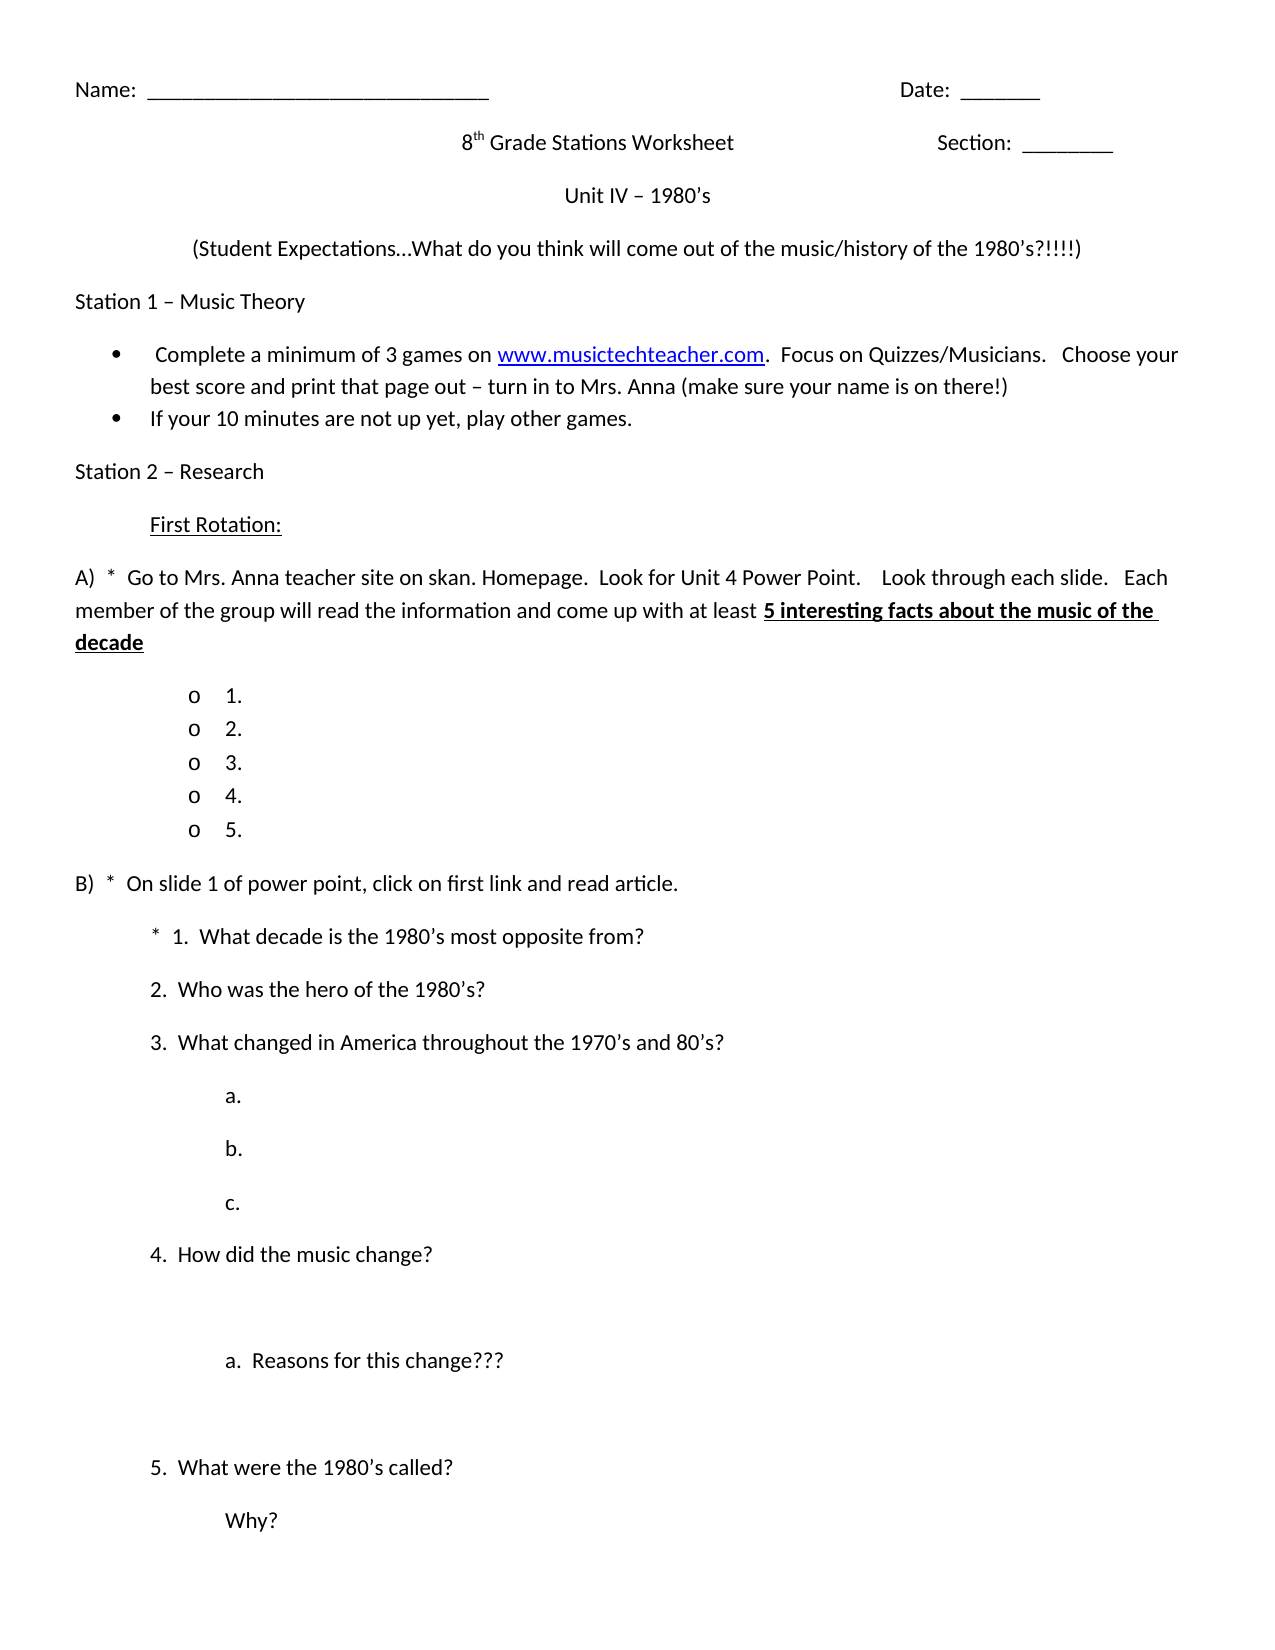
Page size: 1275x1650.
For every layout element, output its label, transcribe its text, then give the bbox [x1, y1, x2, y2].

text Station 2 – Research [75, 457, 1200, 486]
list 1. [187, 681, 1200, 710]
text * 1. What decade is the 1980’s most opposite from? [75, 922, 1200, 951]
text c. [75, 1188, 1200, 1216]
list 4. [187, 782, 1200, 811]
text First Rotation: [75, 511, 1200, 538]
text Station 1 – Music Theory [75, 287, 1200, 315]
text a. [75, 1082, 1200, 1109]
list If your 10 minutes are not up yet, play other games. [112, 404, 1200, 432]
text Name: ______________________________ Date: _______ [75, 75, 1200, 103]
text Why? [75, 1506, 1200, 1534]
list 2. [187, 714, 1200, 744]
text a. Reasons for this change??? [75, 1347, 1200, 1375]
text 4. How did the music change? [75, 1241, 1200, 1269]
text Unit IV – 1980’s [75, 181, 1200, 209]
text 5. What were the 1980’s called? [75, 1453, 1200, 1481]
list 3. [187, 748, 1200, 777]
list Complete a minimum of 3 games on www.musictechteacher.com. Focus on Quizzes/Musicians. Choose your best score and print that page out – turn in to Mrs. Anna (make sure your name is on there!) [112, 340, 1200, 400]
text (Student Expectations…What do you think will come out of the music/history of the 1980’s?!!!!) [75, 234, 1200, 262]
text b. [75, 1134, 1200, 1163]
text A) * Go to Mrs. Anna teacher site on skan. Homepage. Look for Unit 4 Power Point. Look through each slide. Each member of the group will read the information and come up with at least 5 interesting facts about the music of the decade [75, 563, 1200, 656]
text 8th Grade Stations Worksheet Section: ________ [75, 128, 1200, 156]
list 5. [187, 815, 1200, 844]
text 2. Who was the hero of the 1980’s? [75, 976, 1200, 1003]
text B) * On slide 1 of power point, click on first link and read article. [75, 869, 1200, 897]
text 3. What changed in America throughout the 1970’s and 80’s? [75, 1028, 1200, 1057]
